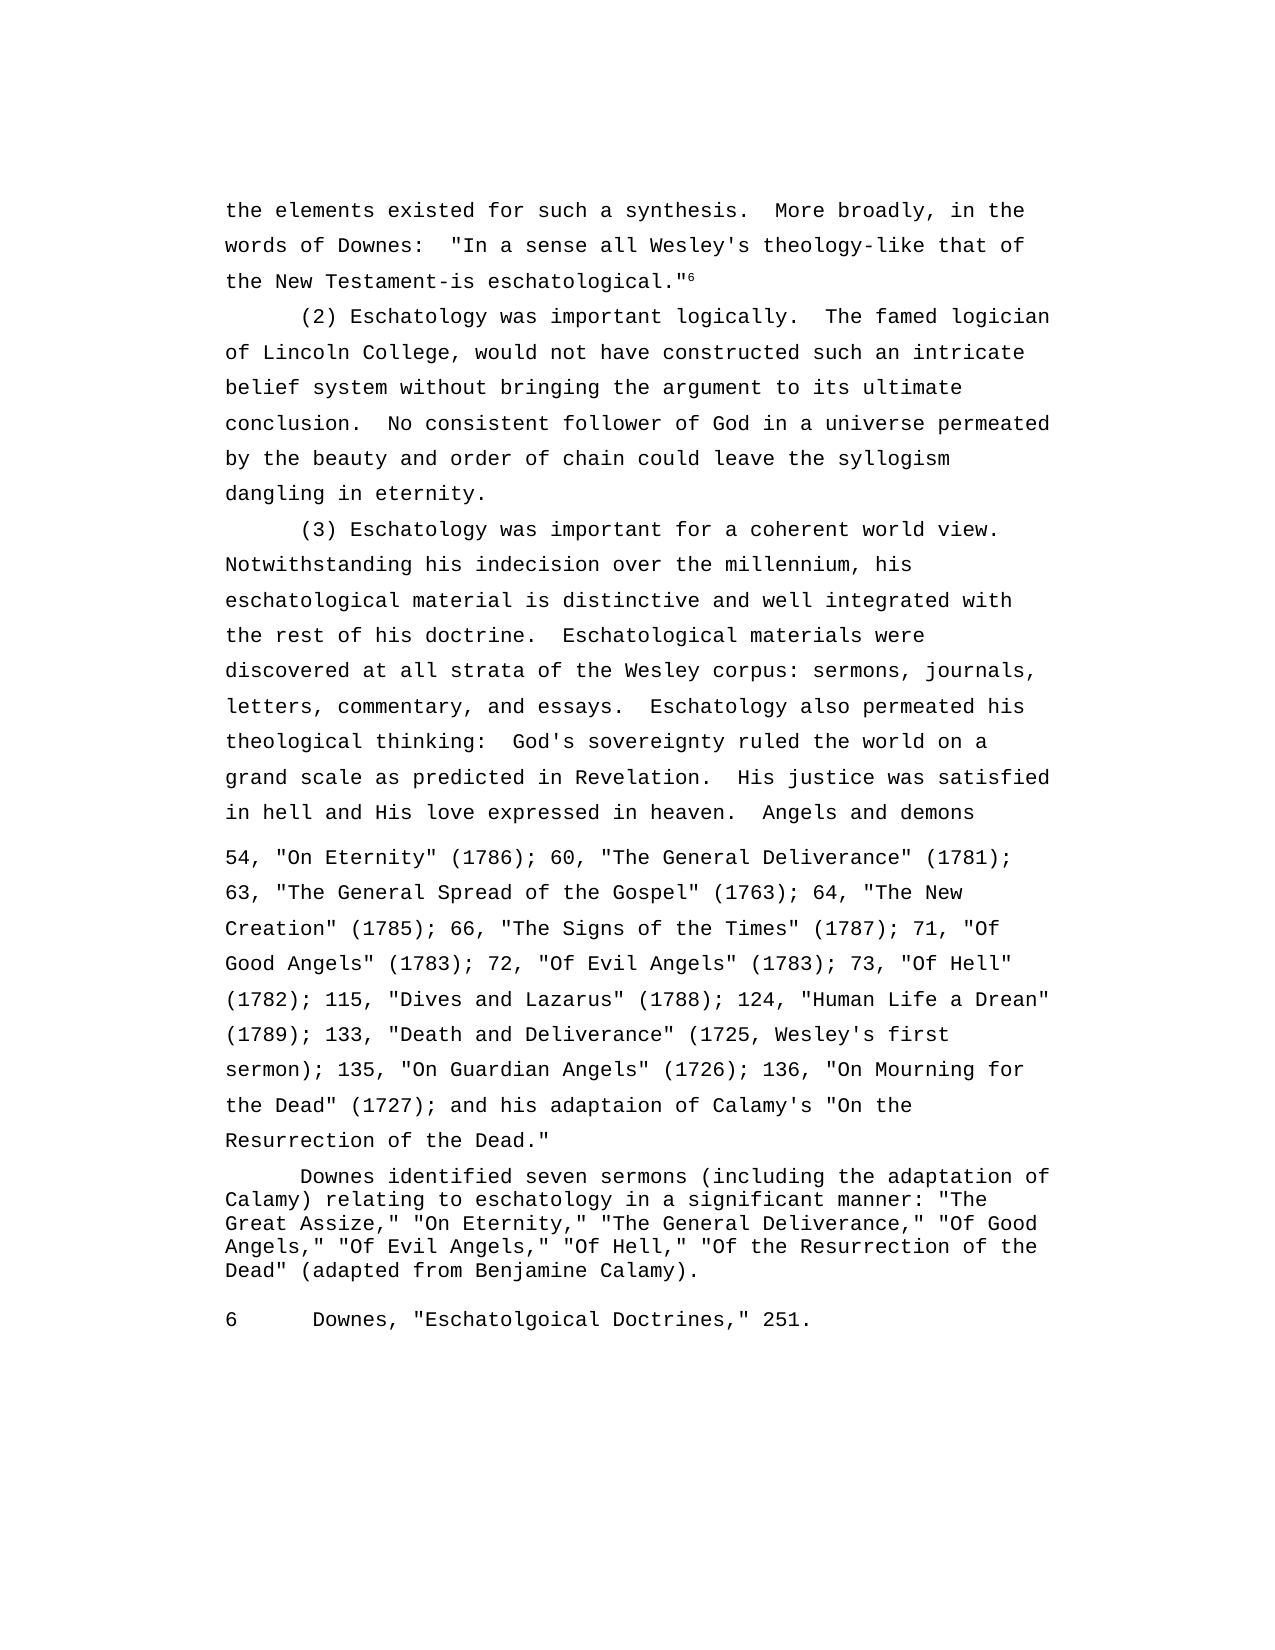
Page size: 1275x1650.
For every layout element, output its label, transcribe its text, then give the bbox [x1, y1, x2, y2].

text (2) Eschatology was important logically. The famed logician of Lincoln College, would not have constructed such an intricate belief system without bringing the argument to its ultimate conclusion. No consistent follower of God in a universe permeated by the beauty and order of chain could leave the syllogism dangling in eternity. [225, 306, 1050, 507]
text (3) Eschatology was important for a coherent world view. Notwithstanding his indecision over the millennium, his eschatological material is distinctive and well integrated with the rest of his doctrine. Eschatological materials were discovered at all strata of the Wesley corpus: sermons, journals, letters, commentary, and essays. Eschatology also permeated his theological thinking: God's sovereignty ruled the world on a grand scale as predicted in Revelation. His justice was satisfied in hell and His love expressed in heaven. Angels and demons tangibly played their parts in both the earthly and heavenly dramas. Humanity realized its ultimate end in the new earth and heavens as it climbed the eternal ladder of sanctification. And ecclesiologically the church extended not only in space but in time and eternity. Beyond this theological integration he endeavored to bring in all the fields of learning at his disposal so volcanoes and "ethereal fire" were part of the eschatological landscape. His eschatology was not only connected to the rest of his theology but also to his world view. [225, 519, 1050, 826]
text (1) Eschatology was an important part of Wesley's effort. The shear amount of material and apparent thought concerning eschatology in Wesley's writings indicates its importance to him. Perhaps ten percent of his sermons were formed around eschatological topics. Although never presented as a system, all the elements existed for such a synthesis. More broadly, in the words of Downes: "In a sense all Wesley's theology-like that of the New Testament-is eschatological." [225, 200, 1050, 294]
